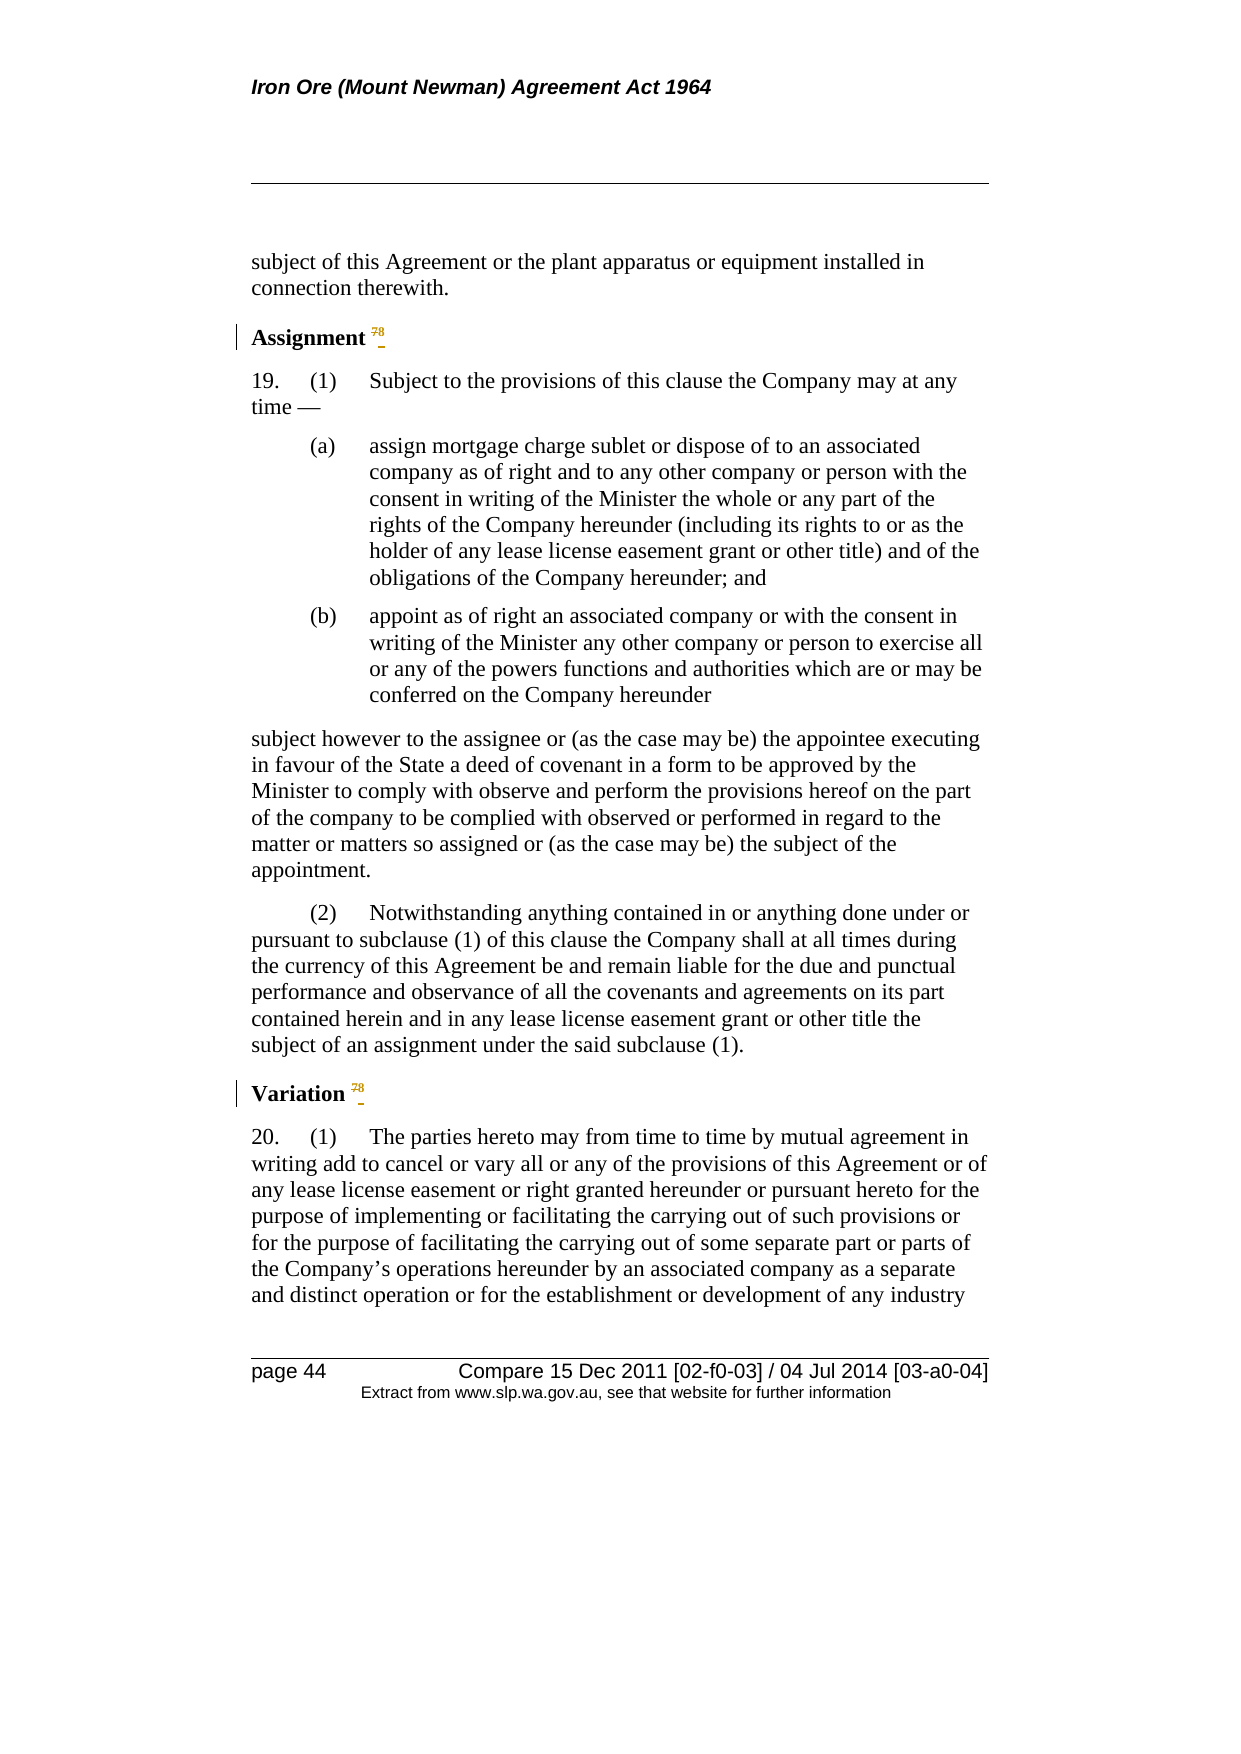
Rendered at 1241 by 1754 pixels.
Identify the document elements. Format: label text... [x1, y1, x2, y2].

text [251, 248, 989, 301]
text (2) Notwithstanding anything contained in or anything done under or pursuant to subclause (1) of this clause the Company shall at all times during the currency of this Agreement be and remain liable for the due and punctual performance and observance of all the covenants and agreements on its part contained herein and in any lease license easement grant or other title the subject of an assignment under the said subclause (1). [251, 899, 989, 1057]
text Variation [251, 1080, 989, 1107]
text (b) appoint as of right an associated company or with the consent in writing of the Minister any other company or person to exercise all or any of the powers functions and authorities which are or may be conferred on the Company hereunder [251, 602, 989, 708]
text subject however to the assignee or (as the case may be) the appointee executing in favour of the State a deed of covenant in a form to be approved by the Minister to comply with observe and perform the provisions hereof on the part of the company to be complied with observed or performed in regard to the matter or matters so assigned or (as the case may be) the subject of the appointment. [251, 724, 989, 883]
text Assignment [251, 324, 989, 350]
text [251, 1123, 989, 1308]
text 19. (1) Subject to the provisions of this clause the Company may at any time — [251, 367, 989, 419]
text (a) assign mortgage charge sublet or dispose of to an associated company as of right and to any other company or person with the consent in writing of the Minister the whole or any part of the rights of the Company hereunder (including its rights to or as the holder of any lease license easement grant or other title) and of the obligations of the Company hereunder; and [251, 432, 989, 590]
